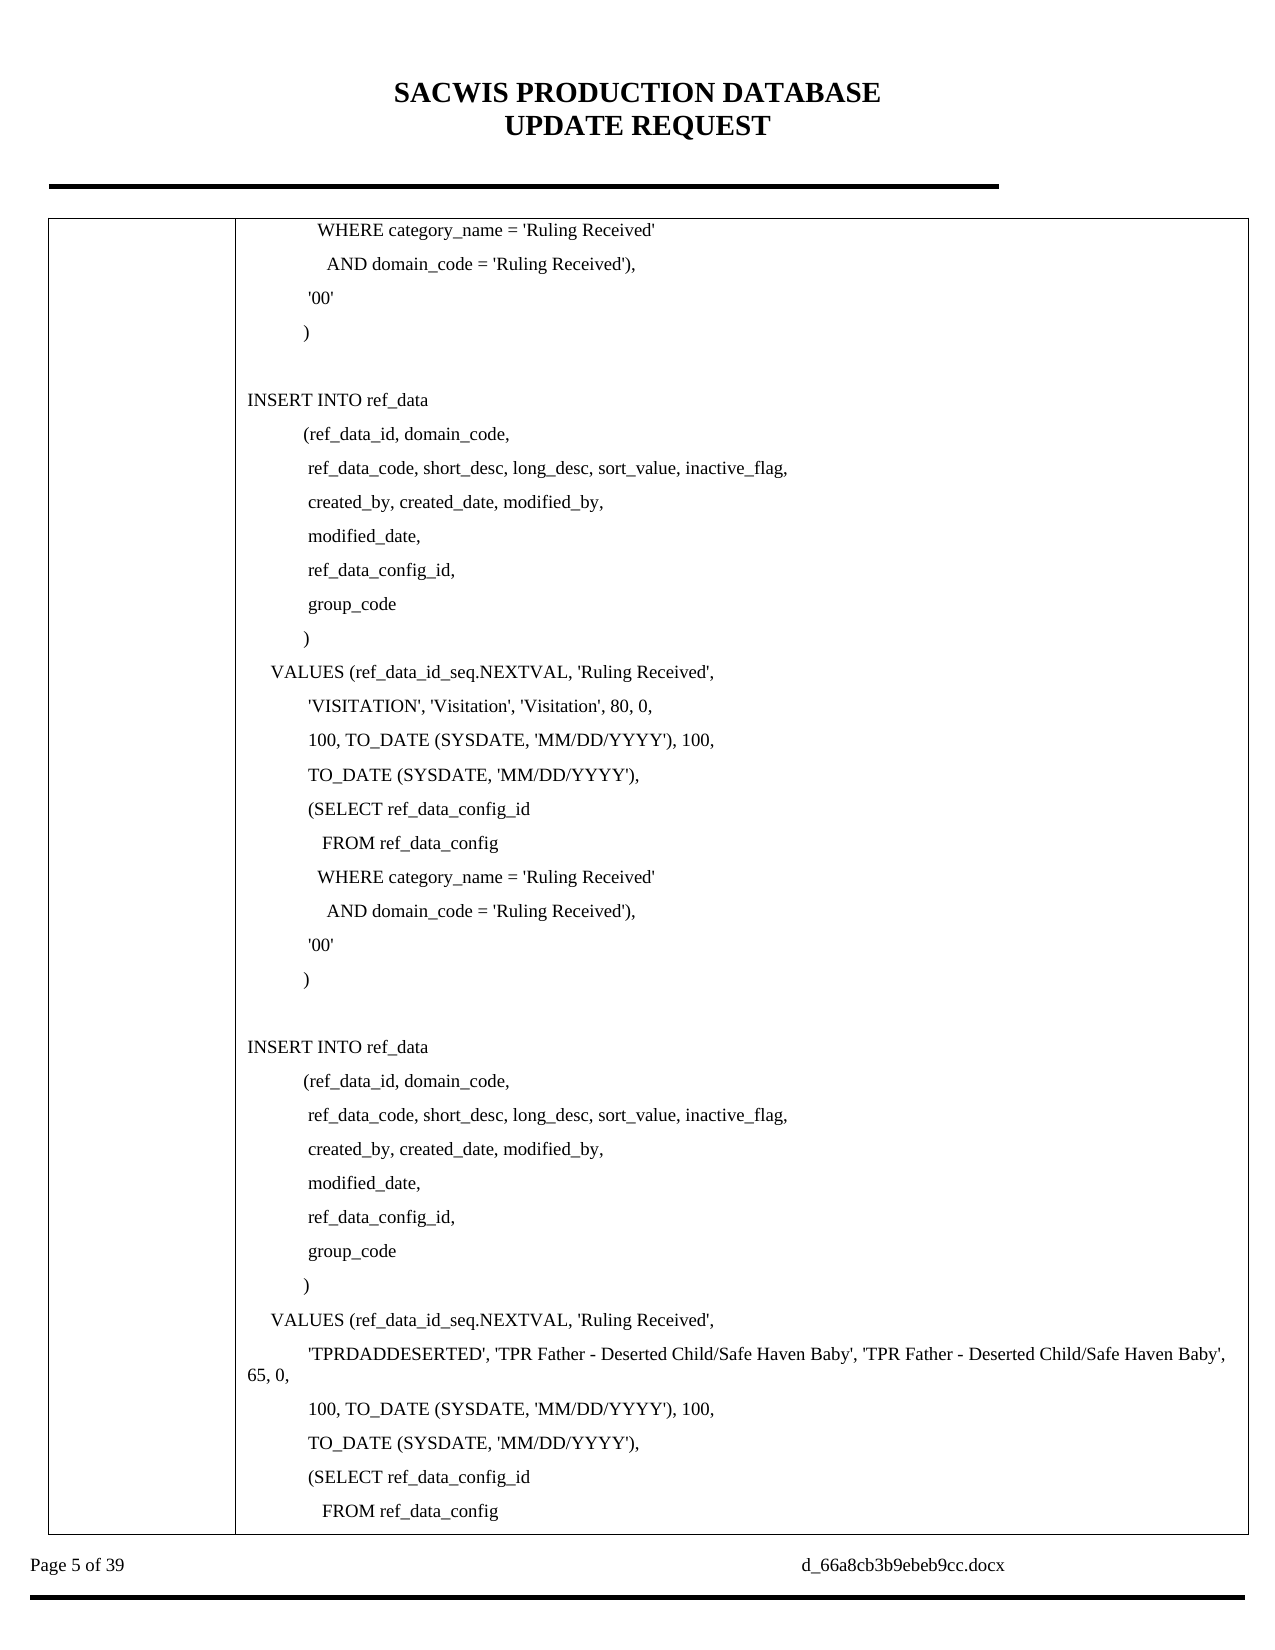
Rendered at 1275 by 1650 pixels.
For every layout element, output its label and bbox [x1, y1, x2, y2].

table_header [49, 219, 235, 1534]
table_header [236, 219, 1248, 1534]
